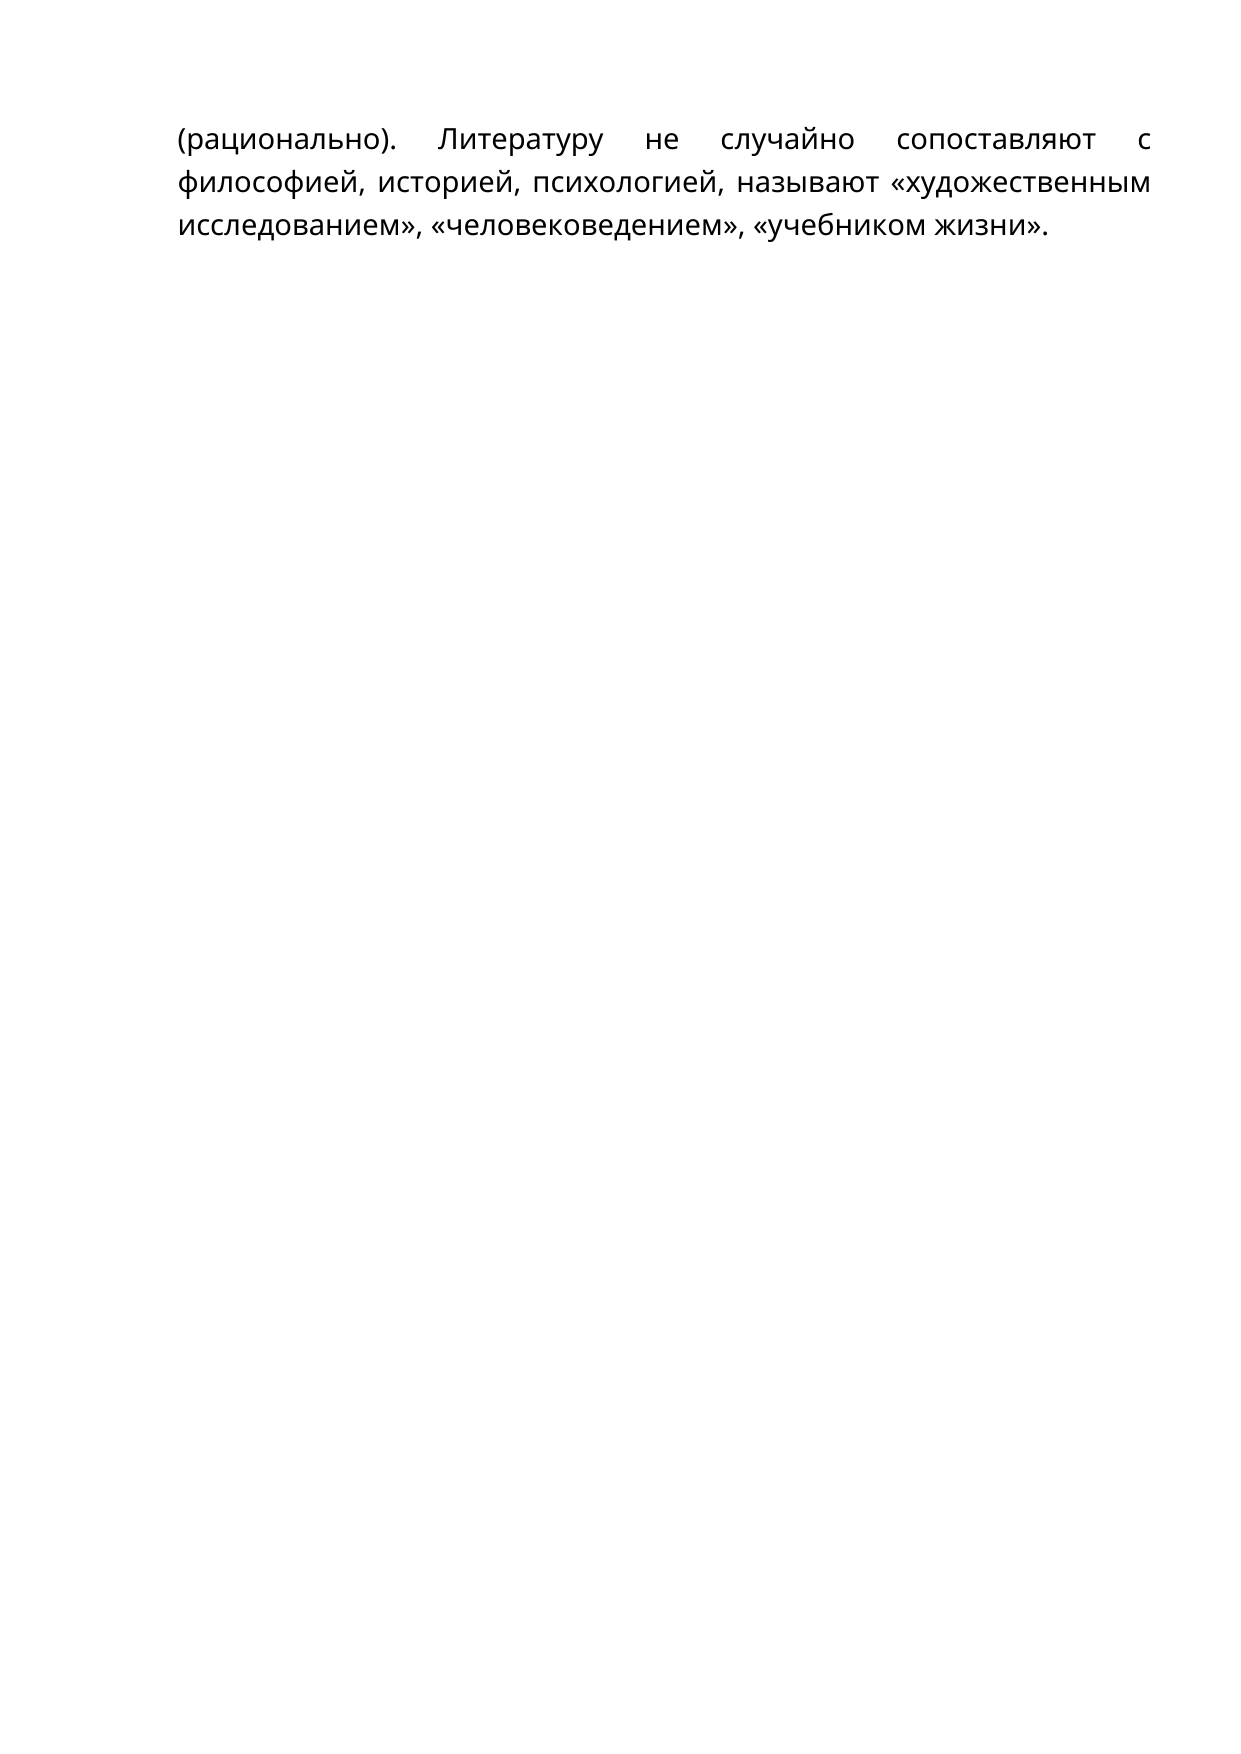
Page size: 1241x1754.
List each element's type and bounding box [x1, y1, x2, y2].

text [177, 118, 1152, 243]
